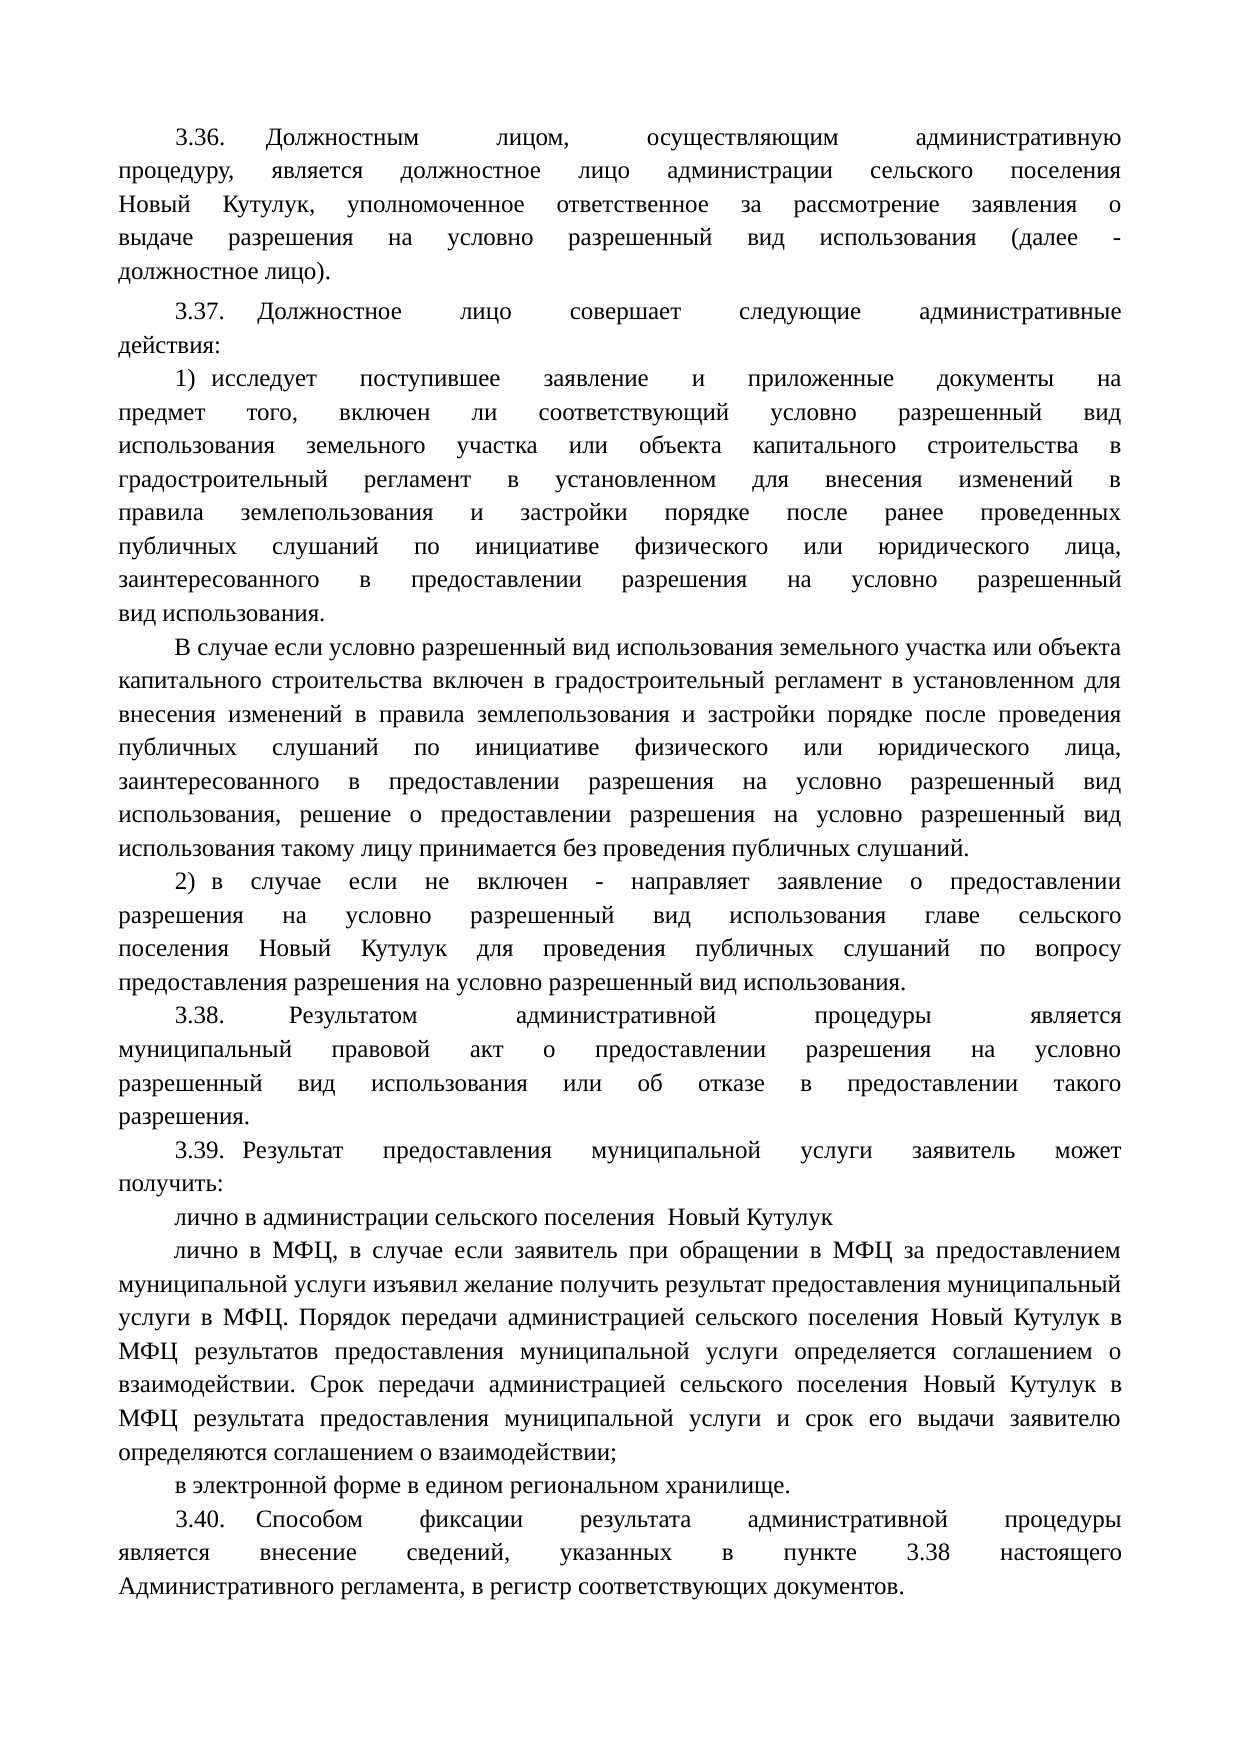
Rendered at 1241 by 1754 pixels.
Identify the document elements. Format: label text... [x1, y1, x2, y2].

text В случае если условно разрешенный вид использования земельного участка или объекта капитального строительства включен в градостроительный регламент в установленном для внесения изменений в правила землепользования и застройки порядке после проведения публичных слушаний по инициативе физического или юридического лица, заинтересованного в предоставлении разрешения на условно разрешенный вид использования, решение о предоставлении разрешения на условно разрешенный вид использования такому лицу принимается без проведения публичных слушаний. [118, 628, 1122, 863]
text в электронной форме в едином региональном хранилище. [174, 1467, 1122, 1500]
text лично в администрации сельского поселения Новый Кутулук [174, 1198, 1122, 1232]
text 3.38. Результатом административной процедуры является муниципальный правовой акт о предоставлении разрешения на условно разрешенный вид использования или об отказе в предоставлении такого разрешения. [118, 997, 1122, 1131]
text 3.37. Должностное лицо совершает следующие административные действия: [118, 293, 1122, 360]
text лично в МФЦ, в случае если заявитель при обращении в МФЦ за предоставлением муниципальной услуги изъявил желание получить результат предоставления муниципальный услуги в МФЦ. Порядок передачи администрацией сельского поселения Новый Кутулук в МФЦ результатов предоставления муниципальной услуги определяется соглашением о взаимодействии. Срок передачи администрацией сельского поселения Новый Кутулук в МФЦ результата предоставления муниципальной услуги и срок его выдачи заявителю определяются соглашением о взаимодействии; [118, 1232, 1122, 1467]
text 2) в случае если не включен - направляет заявление о предоставлении разрешения на условно разрешенный вид использования главе сельского поселения Новый Кутулук для проведения публичных слушаний по вопросу предоставления разрешения на условно разрешенный вид использования. [118, 863, 1122, 997]
text 3.40. Способом фиксации результата административной процедуры является внесение сведений, указанных в пункте 3.38 настоящего Административного регламента, в регистр соответствующих документов. [118, 1500, 1122, 1601]
text 1) исследует поступившее заявление и приложенные документы на предмет того, включен ли соответствующий условно разрешенный вид использования земельного участка или объекта капитального строительства в градостроительный регламент в установленном для внесения изменений в правила землепользования и застройки порядке после ранее проведенных публичных слушаний по инициативе физического или юридического лица, заинтересованного в предоставлении разрешения на условно разрешенный вид использования. [118, 360, 1122, 628]
text 3.36. Должностным лицом, осуществляющим административную процедуру, является должностное лицо администрации сельского поселения Новый Кутулук, уполномоченное ответственное за рассмотрение заявления о выдаче разрешения на условно разрешенный вид использования (далее - должностное лицо). [118, 118, 1122, 286]
text 3.39. Результат предоставления муниципальной услуги заявитель может получить: [118, 1131, 1122, 1198]
